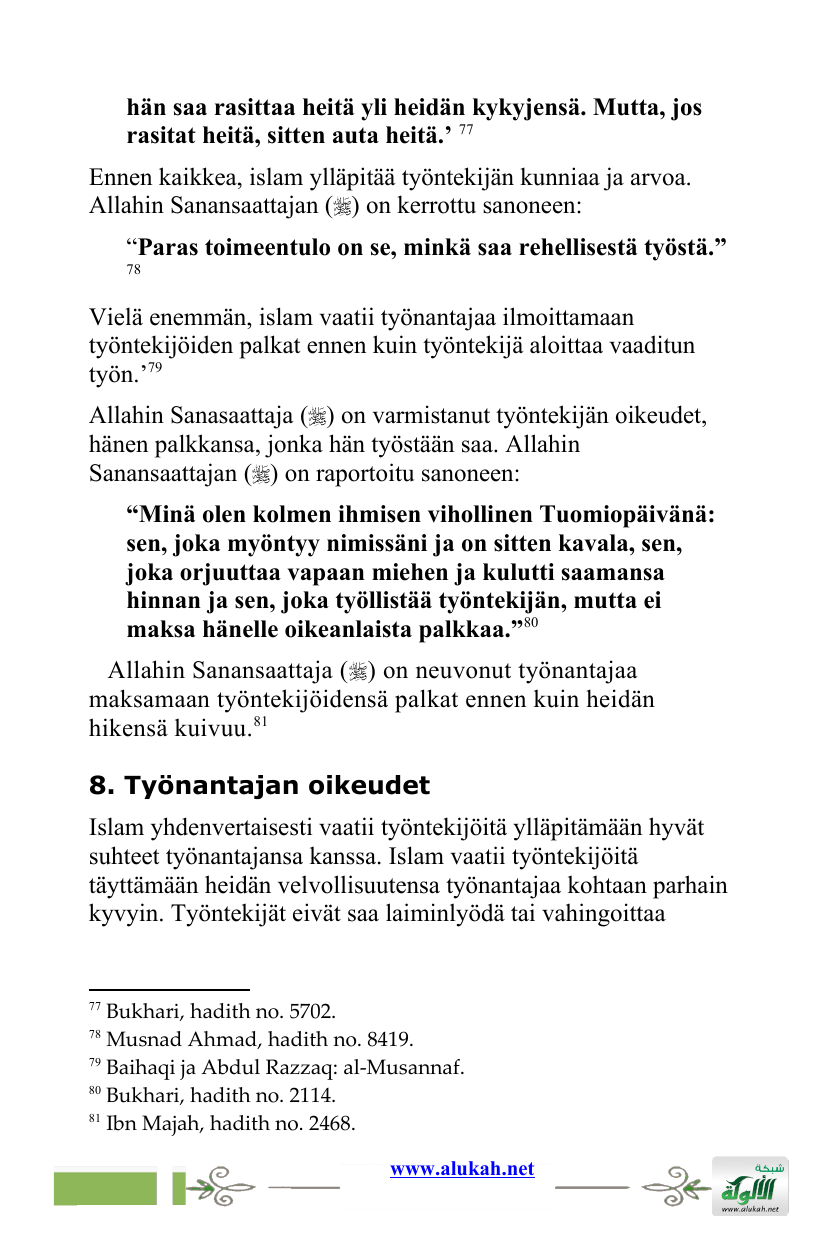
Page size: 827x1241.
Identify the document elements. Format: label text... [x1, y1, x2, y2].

text “Minä olen kolmen ihmisen vihollinen Tuomiopäivänä: sen, joka myöntyy nimissäni ja on sitten kavala, sen, joka orjuuttaa vapaan miehen ja kulutti saamansa hinnan ja sen, joka työllistää työntekijän, mutta ei maksa hänelle oikeanlaista palkkaa.” [126, 499, 732, 643]
text “Paras toimeentulo on se, minkä saa rehellisestä työstä.” [126, 232, 732, 289]
text Ennen kaikkea, islam ylläpitää työntekijän kunniaa ja arvoa. Allahin Sanansaattajan () on kerrottu sanoneen: [89, 162, 732, 219]
picture [374, 1156, 551, 1189]
text Vielä enemmän, islam vaatii työnantajaa ilmoittamaan työntekijöiden palkat ennen kuin työntekijä aloittaa vaaditun työn.’ [89, 302, 732, 388]
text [89, 812, 732, 927]
text Allahin Sanasaattaja () on varmistanut työntekijän oikeudet, hänen palkkansa, jonka hän työstään saa. Allahin Sanansaattajan () on raportoitu sanoneen: [89, 401, 732, 487]
text Allahin Sanansaattaja () on neuvonut työnantajaa maksamaan työntekijöidensä palkat ennen kuin heidän hikensä kuivuu. [89, 656, 732, 742]
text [126, 92, 732, 149]
subtitle 8. Työnantajan oikeudet [89, 769, 732, 800]
picture [52, 1154, 790, 1221]
